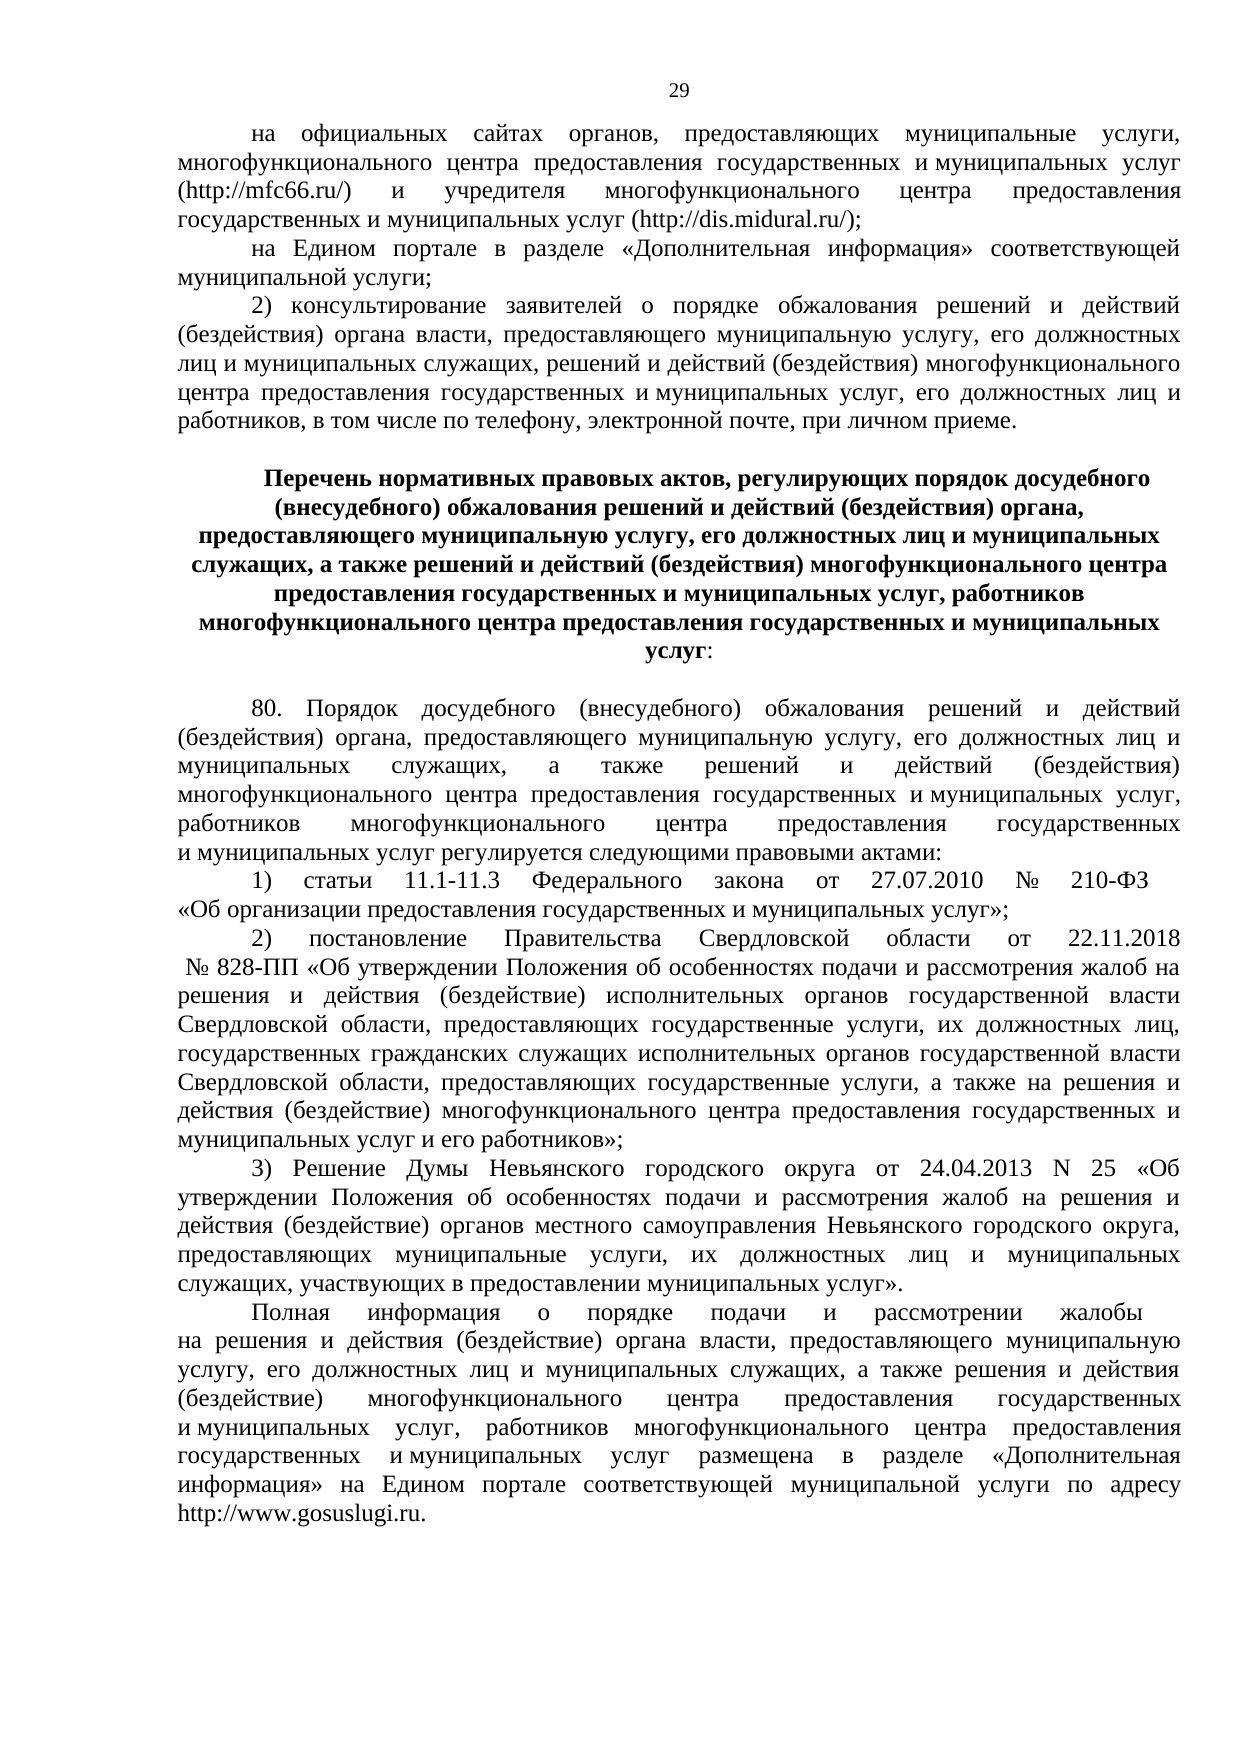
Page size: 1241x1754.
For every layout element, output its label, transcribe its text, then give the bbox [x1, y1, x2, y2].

text 1) статьи 11.1-11.3 Федерального закона от 27.07.2010 № 210-ФЗ «Об организации предоставления государственных и муниципальных услуг»; [177, 866, 1181, 923]
text на Едином портале в разделе «Дополнительная информация» соответствующей муниципальной услуги; [177, 233, 1181, 291]
text Полная информация о порядке подачи и рассмотрении жалобы на решения и действия (бездействие) органа власти, предоставляющего муниципальную услугу, его должностных лиц и муниципальных служащих, а также решения и действия (бездействие) многофункционального центра предоставления государственных и муниципальных услуг, работников многофункционального центра предоставления государственных и муниципальных услуг размещена в разделе «Дополнительная информация» на Едином портале соответствующей муниципальной услуги по адресу http://www.gosuslugi.ru. [177, 1297, 1181, 1527]
text 2) постановление Правительства Свердловской области от 22.11.2018 № 828-ПП «Об утверждении Положения об особенностях подачи и рассмотрения жалоб на решения и действия (бездействие) исполнительных органов государственной власти Свердловской области, предоставляющих государственные услуги, их должностных лиц, государственных гражданских служащих исполнительных органов государственной власти Свердловской области, предоставляющих государственные услуги, а также на решения и действия (бездействие) многофункционального центра предоставления государственных и муниципальных услуг и его работников»; [177, 923, 1181, 1153]
text на официальных сайтах органов, предоставляющих муниципальные услуги, многофункционального центра предоставления государственных и муниципальных услуг (http://mfc66.ru/) и учредителя многофункционального центра предоставления государственных и муниципальных услуг (http://dis.midural.ru/); [177, 118, 1181, 233]
text 2) консультирование заявителей о порядке обжалования решений и действий (бездействия) органа власти, предоставляющего муниципальную услугу, его должностных лиц и муниципальных служащих, решений и действий (бездействия) многофункционального центра предоставления государственных и муниципальных услуг, его должностных лиц и работников, в том числе по телефону, электронной почте, при личном приеме. [177, 291, 1181, 434]
text 3) Решение Думы Невьянского городского округа от 24.04.2013 N 25 «Об утверждении Положения об особенностях подачи и рассмотрения жалоб на решения и действия (бездействие) органов местного самоуправления Невьянского городского округа, предоставляющих муниципальные услуги, их должностных лиц и муниципальных служащих, участвующих в предоставлении муниципальных услуг». [177, 1153, 1181, 1297]
text 80. Порядок досудебного (внесудебного) обжалования решений и действий (бездействия) органа, предоставляющего муниципальную услугу, его должностных лиц и муниципальных служащих, а также решений и действий (бездействия) многофункционального центра предоставления государственных и муниципальных услуг, работников многофункционального центра предоставления государственных и муниципальных услуг регулируется следующими правовыми актами: [177, 693, 1181, 866]
text Перечень нормативных правовых актов, регулирующих порядок досудебного (внесудебного) обжалования решений и действий (бездействия) органа, предоставляющего муниципальную услугу, его должностных лиц и муниципальных служащих, а также решений и действий (бездействия) многофункционального центра предоставления государственных и муниципальных услуг, работников многофункционального центра предоставления государственных и муниципальных услуг: [177, 463, 1181, 664]
